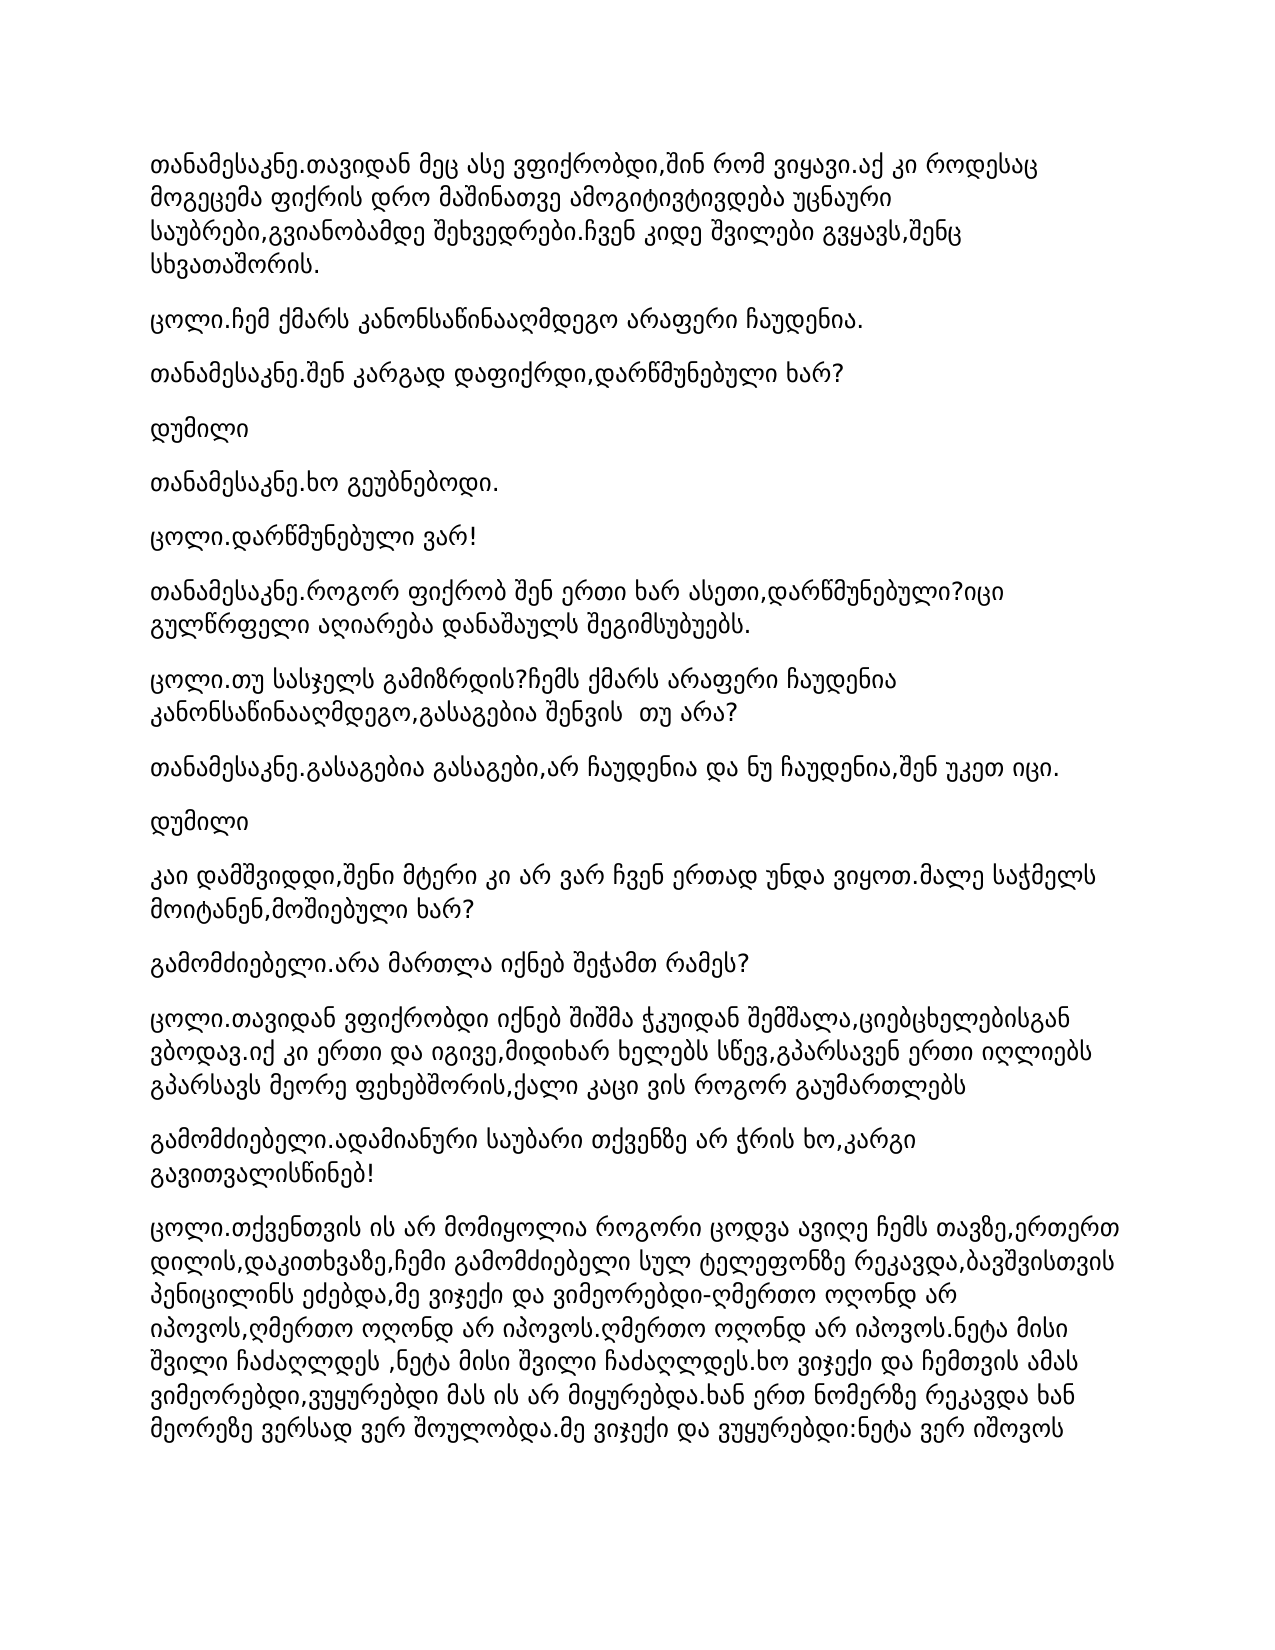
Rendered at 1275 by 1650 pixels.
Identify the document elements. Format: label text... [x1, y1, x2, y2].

text თანამესაკნე.როგორ ფიქრობ შენ ერთი ხარ ასეთი,დარწმუნებული?იცი გულწრფელი აღიარება დანაშაულს შეგიმსუბუებს. [150, 577, 1125, 639]
text ცოლი.დარწმუნებული ვარ! [150, 522, 1125, 552]
text ცოლი.თავიდან ვფიქრობდი იქნებ შიშმა ჭკუიდან შემშალა,ციებცხელებისგან ვბოდავ.იქ კი ერთი და იგივე,მიდიხარ ხელებს სწევ,გპარსავენ ერთი იღლიებს გპარსავს მეორე ფეხებშორის,ქალი კაცი ვის როგორ გაუმართლებს [150, 1004, 1125, 1100]
text თანამესაკნე.გასაგებია გასაგები,არ ჩაუდენია და ნუ ჩაუდენია,შენ უკეთ იცი. [150, 753, 1125, 782]
text თანამესაკნე.შენ კარგად დაფიქრდი,დარწმუნებული ხარ? [150, 359, 1125, 388]
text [150, 1213, 1125, 1443]
text თანამესაკნე.თავიდან მეც ასე ვფიქრობდი,შინ რომ ვიყავი.აქ კი როდესაც მოგეცემა ფიქრის დრო მაშინათვე ამოგიტივტივდება უცნაური საუბრები,გვიანობამდე შეხვედრები.ჩვენ კიდე შვილები გვყავს,შენც სხვათაშორის. [150, 150, 1125, 280]
text დუმილი [150, 414, 1125, 443]
text დუმილი [150, 807, 1125, 836]
text ცოლი.თუ სასჯელს გამიზრდის?ჩემს ქმარს არაფერი ჩაუდენია კანონსაწინააღმდეგო,გასაგებია შენვის თუ არა? [150, 665, 1125, 727]
text თანამესაკნე.ხო გეუბნებოდი. [150, 468, 1125, 497]
text გამომძიებელი.არა მართლა იქნებ შეჭამთ რამეს? [150, 949, 1125, 978]
text კაი დამშვიდდი,შენი მტერი კი არ ვარ ჩვენ ერთად უნდა ვიყოთ.მალე საჭმელს მოიტანენ,მოშიებული ხარ? [150, 861, 1125, 924]
text გამომძიებელი.ადამიანური საუბარი თქვენზე არ ჭრის ხო,კარგი გავითვალისწინებ! [150, 1125, 1125, 1188]
text ცოლი.ჩემ ქმარს კანონსაწინააღმდეგო არაფერი ჩაუდენია. [150, 305, 1125, 334]
